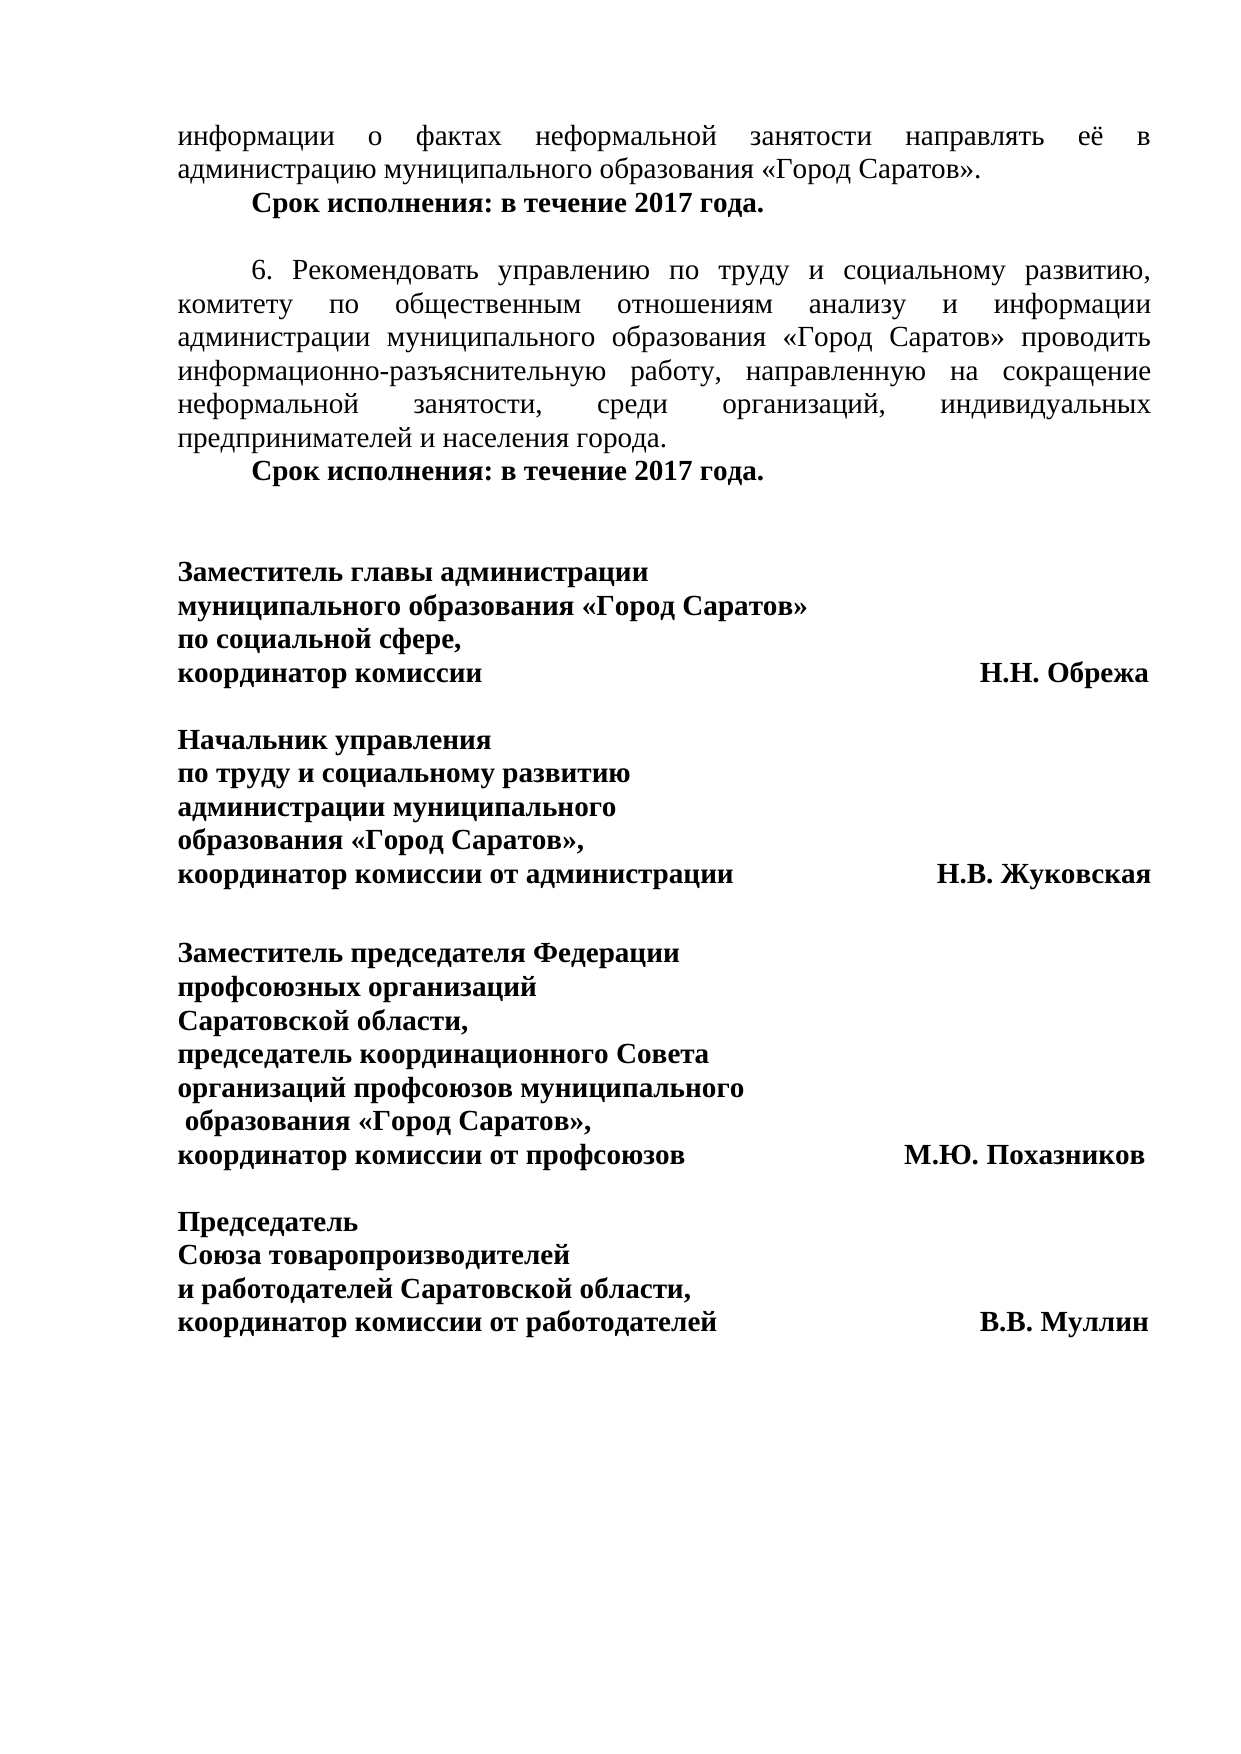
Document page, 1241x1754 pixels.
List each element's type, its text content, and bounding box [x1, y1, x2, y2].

text по социальной сфере, [177, 621, 1152, 655]
text муниципального образования «Город Саратов» [177, 588, 1152, 621]
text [177, 118, 1152, 185]
text по труду и социальному развитию [177, 755, 1152, 789]
text Начальник управления [177, 722, 1152, 755]
text координатор комиссии Н.Н. Обрежа [177, 655, 1152, 688]
text координатор комиссии от администрации Н.В. Жуковская [177, 856, 1152, 889]
text Заместитель председателя Федерации [177, 936, 1152, 969]
text Срок исполнения: в течение 2017 года. [177, 453, 1152, 487]
text администрации муниципального [177, 789, 1152, 822]
text организаций профсоюзов муниципального [177, 1070, 1152, 1103]
text 6. Рекомендовать управлению по труду и социальному развитию, комитету по общественным отношениям анализу и информации администрации муниципального образования «Город Саратов» проводить информационно-разъяснительную работу, направленную на сокращение неформальной занятости, среди организаций, индивидуальных предпринимателей и населения города. [177, 252, 1152, 453]
text Союза товаропроизводителей [177, 1237, 1152, 1271]
text и работодателей Саратовской области, [177, 1271, 1152, 1304]
text Срок исполнения: в течение 2017 года. [177, 185, 1152, 219]
text Председатель [177, 1204, 1152, 1237]
text Заместитель главы администрации [177, 554, 1152, 588]
text координатор комиссии от профсоюзов М.Ю. Похазников [177, 1137, 1152, 1170]
text образования «Город Саратов», [177, 1103, 1152, 1137]
text председатель координационного Совета [177, 1036, 1152, 1070]
text Саратовской области, [177, 1003, 1152, 1036]
text образования «Город Саратов», [177, 822, 1152, 856]
text координатор комиссии от работодателей В.В. Муллин [177, 1304, 1152, 1338]
text профсоюзных организаций [177, 969, 1152, 1003]
